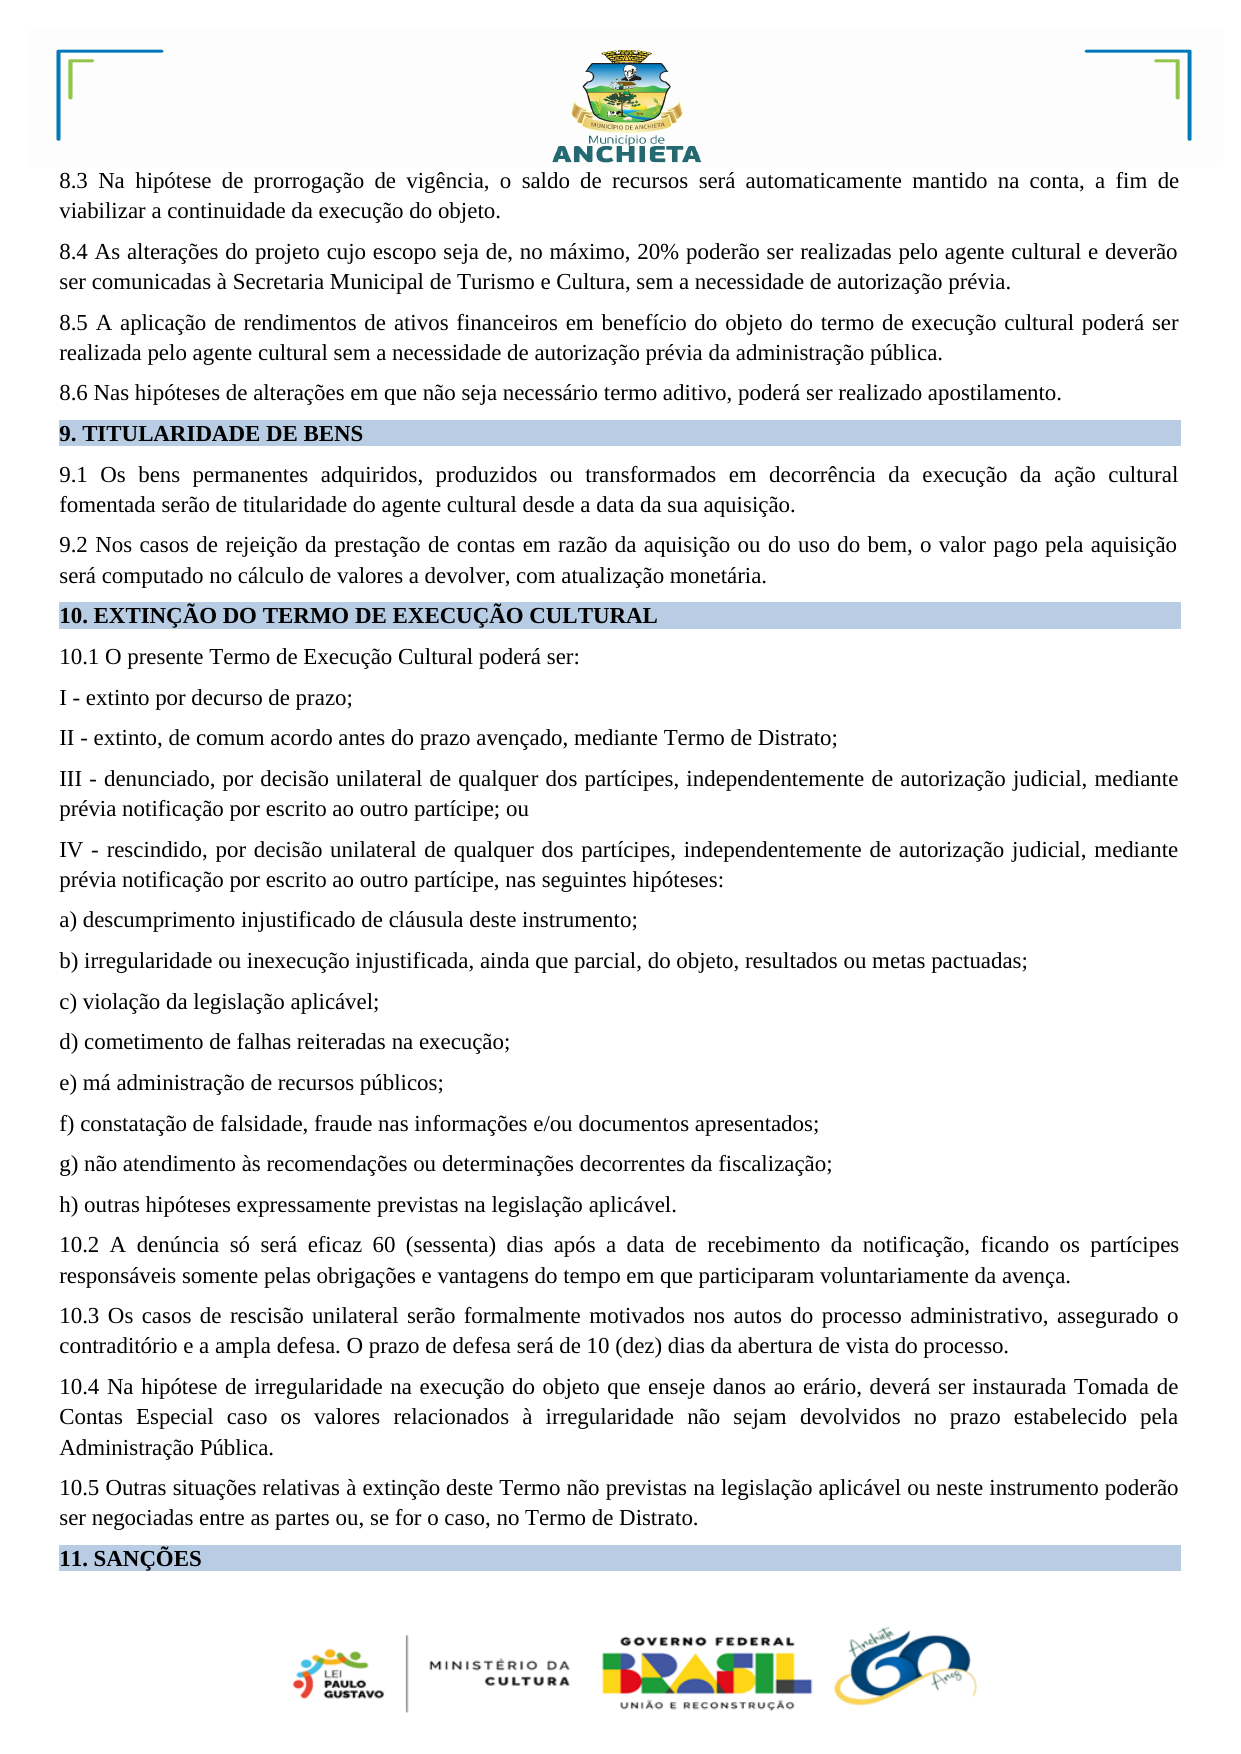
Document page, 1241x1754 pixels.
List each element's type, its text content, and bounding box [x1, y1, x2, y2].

text g) não atendimento às recomendações ou determinações decorrentes da fiscalização; [59, 1150, 1181, 1177]
text 11. SANÇÕES [59, 1545, 1181, 1571]
text 10.3 Os casos de rescisão unilateral serão formalmente motivados nos autos do processo administrativo, assegurado o contraditório e a ampla defesa. O prazo de defesa será de 10 (dez) dias da abertura de vista do processo. [59, 1302, 1181, 1359]
text 8.4 As alterações do projeto cujo escopo seja de, no máximo, 20% poderão ser realizadas pelo agente cultural e deverão ser comunicadas à Secretaria Municipal de Turismo e Cultura, sem a necessidade de autorização prévia. [59, 238, 1181, 294]
text a) descumprimento injustificado de cláusula deste instrumento; [59, 907, 1181, 933]
text 9. TITULARIDADE DE BENS [59, 420, 1181, 446]
text 8.6 Nas hipóteses de alterações em que não seja necessário termo aditivo, poderá ser realizado apostilamento. [59, 379, 1181, 406]
text b) irregularidade ou inexecução injustificada, ainda que parcial, do objeto, resultados ou metas pactuadas; [59, 947, 1181, 973]
text c) violação da legislação aplicável; [59, 988, 1181, 1014]
text 10.1 O presente Termo de Execução Cultural poderá ser: [59, 643, 1181, 669]
text h) outras hipóteses expressamente previstas na legislação aplicável. [59, 1191, 1181, 1217]
text II - extinto, de comum acordo antes do prazo avençado, mediante Termo de Distrato; [59, 724, 1181, 751]
text III - denunciado, por decisão unilateral de qualquer dos partícipes, independentemente de autorização judicial, mediante prévia notificação por escrito ao outro partícipe; ou [59, 765, 1181, 821]
text 8.3 Na hipótese de prorrogação de vigência, o saldo de recursos será automaticamente mantido na conta, a fim de viabilizar a continuidade da execução do objeto. [59, 167, 1181, 223]
text d) cometimento de falhas reiteradas na execução; [59, 1028, 1181, 1055]
text 10.5 Outras situações relativas à extinção deste Termo não previstas na legislação aplicável ou neste instrumento poderão ser negociadas entre as partes ou, se for o caso, no Termo de Distrato. [59, 1474, 1181, 1531]
picture [29, 29, 1223, 167]
text 9.1 Os bens permanentes adquiridos, produzidos ou transformados em decorrência da execução da ação cultural fomentada serão de titularidade do agente cultural desde a data da sua aquisição. [59, 461, 1181, 517]
picture [287, 1625, 983, 1713]
text 10. EXTINÇÃO DO TERMO DE EXECUÇÃO CULTURAL [59, 602, 1181, 629]
text 10.2 A denúncia só será eficaz 60 (sessenta) dias após a data de recebimento da notificação, ficando os partícipes responsáveis somente pelas obrigações e vantagens do tempo em que participaram voluntariamente da avença. [59, 1232, 1181, 1288]
text 9.2 Nos casos de rejeição da prestação de contas em razão da aquisição ou do uso do bem, o valor pago pela aquisição será computado no cálculo de valores a devolver, com atualização monetária. [59, 532, 1181, 588]
text I - extinto por decurso de prazo; [59, 684, 1181, 710]
text e) má administração de recursos públicos; [59, 1069, 1181, 1095]
text IV - rescindido, por decisão unilateral de qualquer dos partícipes, independentemente de autorização judicial, mediante prévia notificação por escrito ao outro partícipe, nas seguintes hipóteses: [59, 836, 1181, 892]
text f) constatação de falsidade, fraude nas informações e/ou documentos apresentados; [59, 1110, 1181, 1136]
text 10.4 Na hipótese de irregularidade na execução do objeto que enseje danos ao erário, deverá ser instaurada Tomada de Contas Especial caso os valores relacionados à irregularidade não sejam devolvidos no prazo estabelecido pela Administração Pública. [59, 1373, 1181, 1460]
text 8.5 A aplicação de rendimentos de ativos financeiros em benefício do objeto do termo de execução cultural poderá ser realizada pelo agente cultural sem a necessidade de autorização prévia da administração pública. [59, 309, 1181, 365]
